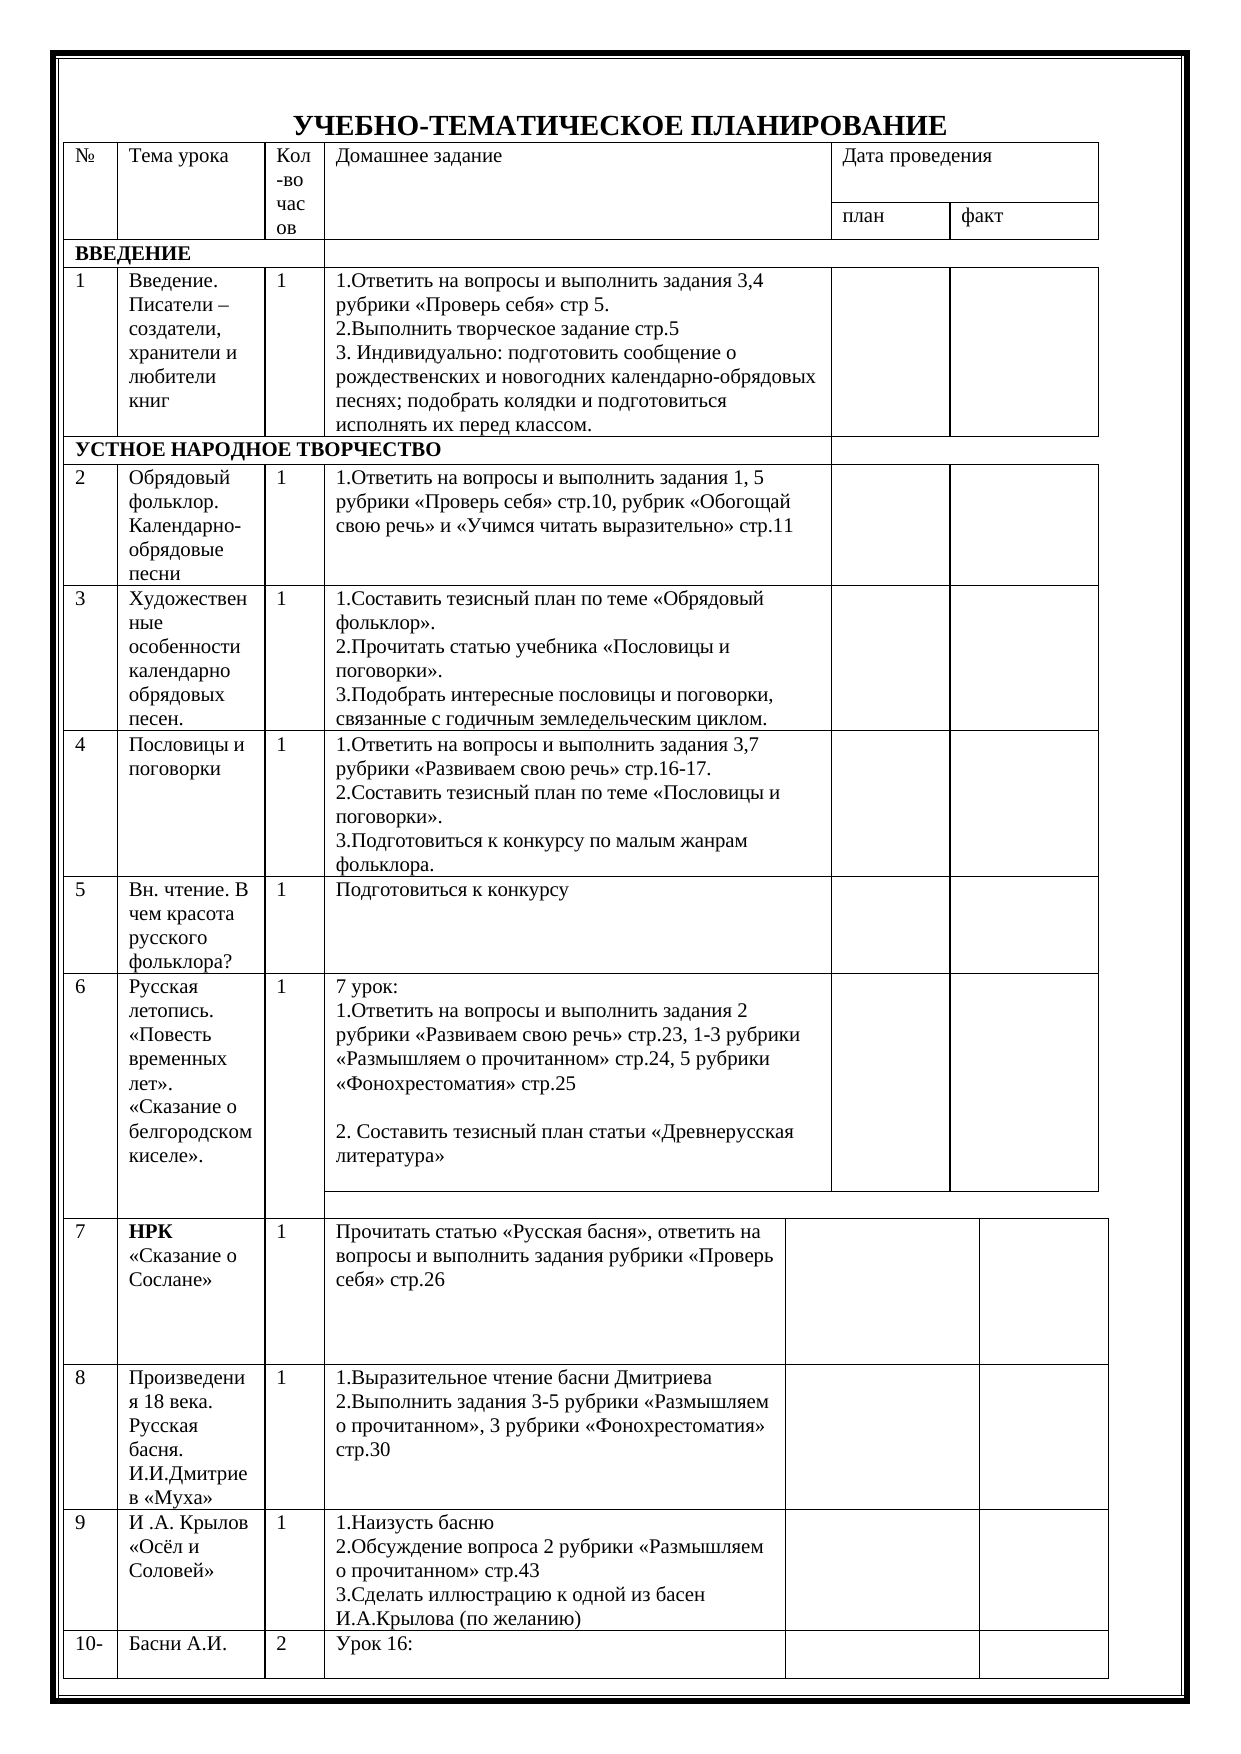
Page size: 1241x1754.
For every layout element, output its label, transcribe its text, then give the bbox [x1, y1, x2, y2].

table_cell [832, 877, 949, 973]
table_cell 7 урок: 1.Ответить на вопросы и выполнить задания 2 рубрики «Развиваем свою речь» стр.23, 1-3 рубрики «Размышляем о прочитанном» стр.24, 5 рубрики «Фонохрестоматия» стр.25 2. Составить тезисный план статьи «Древнерусская литература» [325, 974, 831, 1191]
text УЧЕБНО-ТЕМАТИЧЕСКОЕ ПЛАНИРОВАНИЕ [75, 108, 1165, 142]
table_cell 7 [64, 1219, 117, 1363]
table_cell 10-11 [64, 1631, 117, 1678]
table_cell 3 [64, 586, 117, 730]
table_cell [786, 1510, 979, 1630]
table_cell 2 [266, 1631, 324, 1678]
table_cell 1.Ответить на вопросы и выполнить задания 1, 5 рубрики «Проверь себя» стр.10, рубрик «Обогощай свою речь» и «Учимся читать выразительно» стр.11 [325, 465, 831, 585]
table_cell ВВЕДЕНИЕ [64, 240, 324, 267]
table_cell Обрядовый фольклор. Календарно-обрядовые песни [118, 465, 264, 585]
table_cell [951, 877, 1098, 973]
table_header № [64, 143, 117, 239]
table_cell [832, 465, 949, 585]
table_cell [832, 586, 949, 730]
table_cell 1 [266, 586, 324, 730]
table_cell 1 [266, 974, 324, 1218]
table_cell Произведения 18 века. Русская басня. И.И.Дмитриев «Муха» [118, 1365, 264, 1509]
table_cell [786, 1631, 979, 1678]
table_cell Подготовиться к конкурсу [325, 877, 831, 973]
table_cell Художественные особенности календарно обрядовых песен. [118, 586, 264, 730]
table_cell Вн. чтение. В чем красота русского фольклора? [118, 877, 264, 973]
table_cell [832, 268, 949, 436]
table_cell 1 [266, 268, 324, 436]
table_cell 1 [266, 1365, 324, 1509]
table_cell 1.Ответить на вопросы и выполнить задания 3,7 рубрики «Развиваем свою речь» стр.16-17. 2.Составить тезисный план по теме «Пословицы и поговорки». 3.Подготовиться к конкурсу по малым жанрам фольклора. [325, 731, 831, 876]
table_cell Пословицы и поговорки [118, 731, 264, 876]
table_cell [951, 731, 1098, 876]
table_cell Прочитать статью «Русская басня», ответить на вопросы и выполнить задания рубрики «Проверь себя» стр.26 [325, 1219, 785, 1363]
table_cell факт [951, 203, 1098, 239]
table_cell [786, 1365, 979, 1509]
table_cell 1 [266, 1219, 324, 1363]
table_header Дата проведения [832, 143, 1098, 202]
table_header Тема урока [118, 143, 264, 239]
table_cell И .А. Крылов «Осёл и Соловей» [118, 1510, 264, 1630]
table_cell план [832, 203, 949, 239]
table_cell [832, 974, 949, 1191]
table_cell [832, 731, 949, 876]
table_cell 1 [266, 465, 324, 585]
table_cell 8 [64, 1365, 117, 1509]
table_cell 1.Выразительное чтение басни Дмитриева 2.Выполнить задания 3-5 рубрики «Размышляем о прочитанном», 3 рубрики «Фонохрестоматия» стр.30 [325, 1365, 785, 1509]
table_cell 5 [64, 877, 117, 973]
table_cell [951, 465, 1098, 585]
table_cell 2 [64, 465, 117, 585]
table_header Домашнее задание [325, 143, 831, 239]
table_cell Русская летопись. «Повесть временных лет». «Сказание о белгородском киселе». [118, 974, 264, 1218]
table_cell 1 [266, 731, 324, 876]
table_cell Введение. Писатели – создатели, хранители и любители книг [118, 268, 264, 436]
table_cell 1.Наизусть басню 2.Обсуждение вопроса 2 рубрики «Размышляем о прочитанном» стр.43 3.Сделать иллюстрацию к одной из басен И.А.Крылова (по желанию) [325, 1510, 785, 1630]
table_cell [980, 1365, 1108, 1509]
table_cell 9 [64, 1510, 117, 1630]
table_cell НРК «Сказание о Сослане» [118, 1219, 264, 1363]
table_cell [951, 974, 1098, 1191]
table_cell [980, 1510, 1108, 1630]
table_cell УСТНОЕ НАРОДНОЕ ТВОРЧЕСТВО [64, 437, 831, 464]
table_header Кол-во часов [266, 143, 324, 239]
table_cell 1 [64, 268, 117, 436]
table_cell [980, 1219, 1108, 1363]
table_cell 4 [64, 731, 117, 876]
table_cell [786, 1219, 979, 1363]
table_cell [325, 1631, 785, 1678]
table_cell [951, 586, 1098, 730]
table_cell 6 [64, 974, 117, 1218]
table_cell 1 [266, 877, 324, 973]
table_cell [951, 268, 1098, 436]
table_cell 1 [266, 1510, 324, 1630]
table_cell 1.Составить тезисный план по теме «Обрядовый фольклор». 2.Прочитать статью учебника «Пословицы и поговорки». 3.Подобрать интересные пословицы и поговорки, связанные с годичным земледельческим циклом. [325, 586, 831, 730]
table_cell 1.Ответить на вопросы и выполнить задания 3,4 рубрики «Проверь себя» стр 5. 2.Выполнить творческое задание стр.5 3. Индивидуально: подготовить сообщение о рождественских и новогодних календарно-обрядовых песнях; подобрать колядки и подготовиться исполнять их перед классом. [325, 268, 831, 436]
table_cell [118, 1631, 264, 1678]
table_cell [980, 1631, 1108, 1678]
